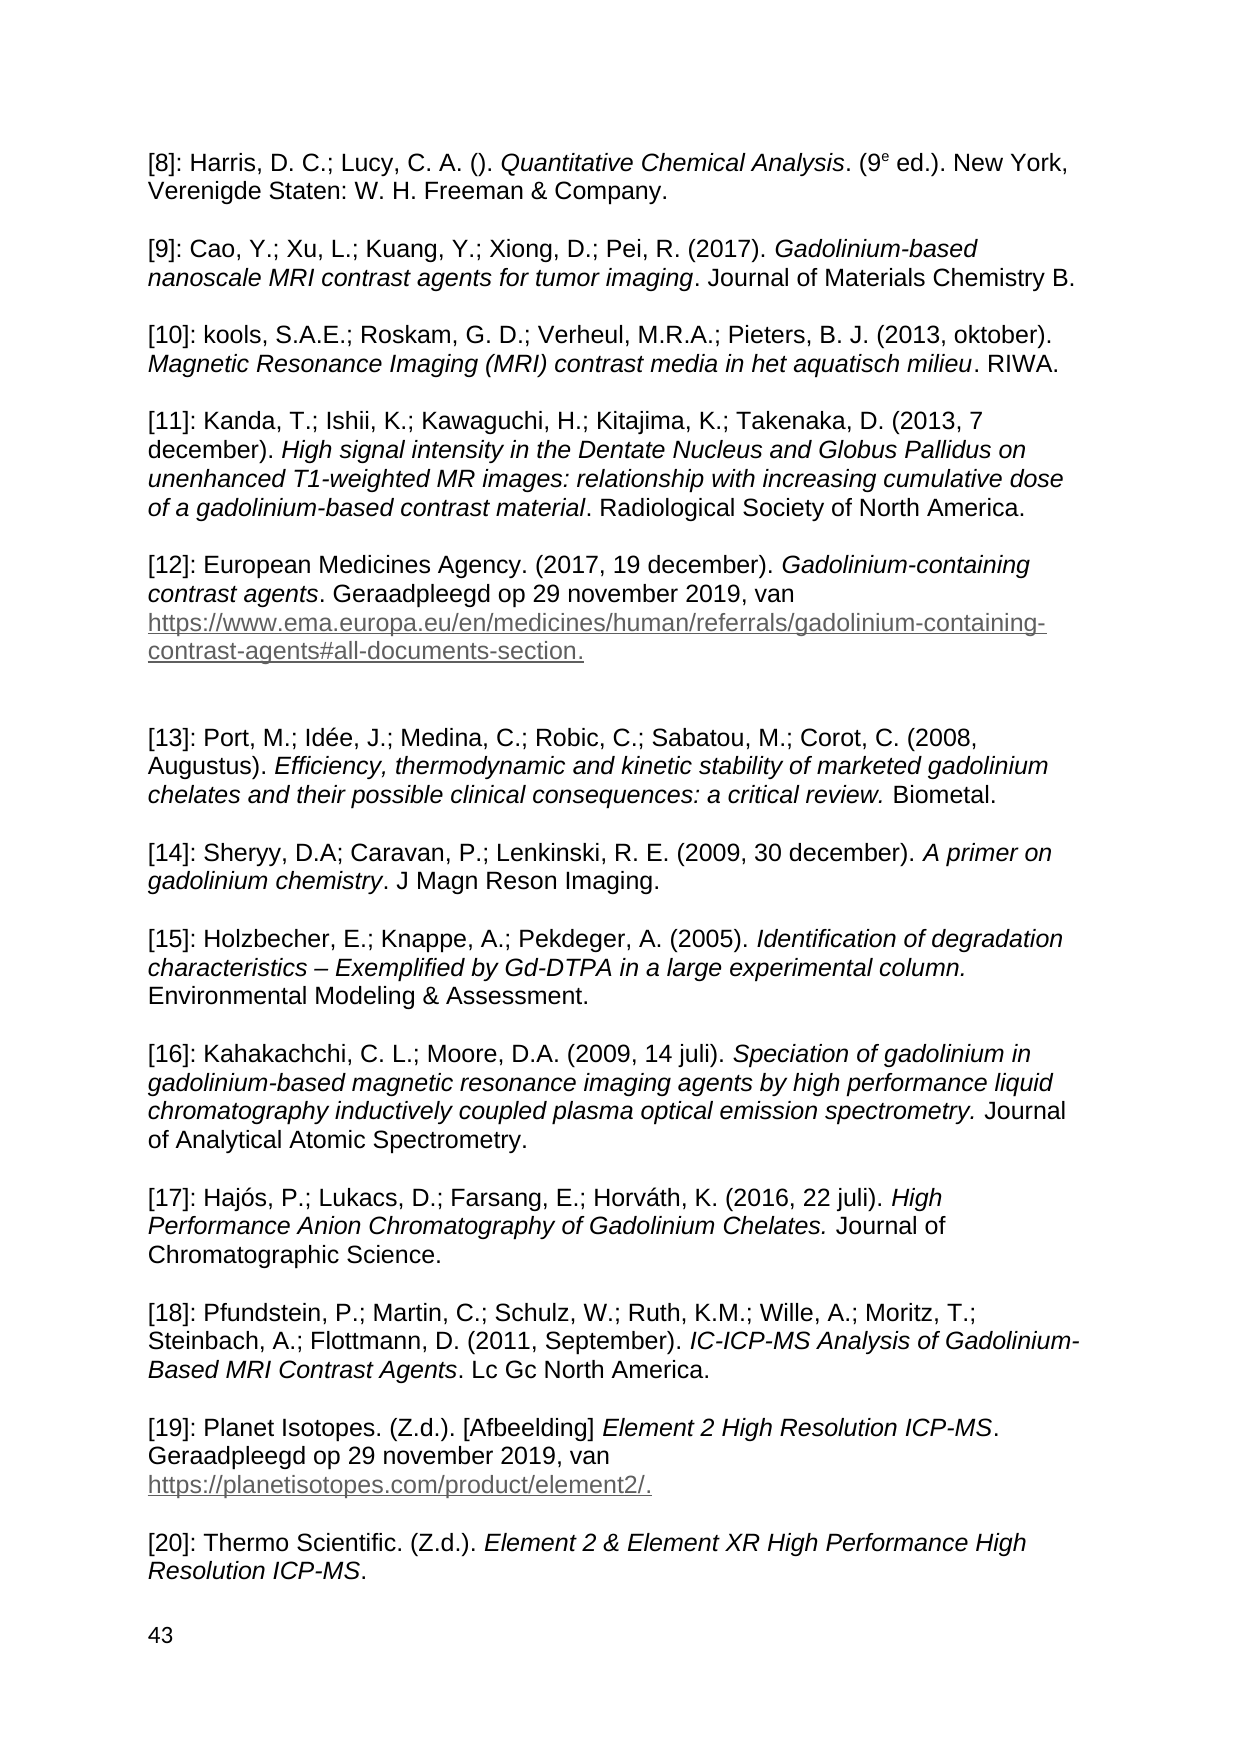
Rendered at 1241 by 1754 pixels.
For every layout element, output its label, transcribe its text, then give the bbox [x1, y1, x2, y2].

text [20]: Thermo Scientific. (Z.d.). Element 2 & Element XR High Performance High Resolution ICP-MS. [148, 1470, 1093, 1528]
text [16]: Kahakachchi, C. L.; Moore, D.A. (2009, 14 juli). Speciation of gadolinium in gadolinium-based magnetic resonance imaging agents by high performance liquid chromatography inductively coupled plasma optical emission spectrometry. Journal of Analytical Atomic Spectrometry. [148, 981, 1093, 1096]
text [14]: Sheryy, D.A; Caravan, P.; Lenkinski, R. E. (2009, 30 december). A primer on gadolinium chemistry. J Magn Reson Imaging. [148, 780, 1093, 838]
text [18]: Pfundstein, P.; Martin, C.; Schulz, W.; Ruth, K.M.; Wille, A.; Moritz, T.; Steinbach, A.; Flottmann, D. (2011, September). IC-ICP-MS Analysis of Gadolinium-Based MRI Contrast Agents. Lc Gc North America. [148, 1240, 1093, 1326]
text [12]: European Medicines Agency. (2017, 19 december). Gadolinium-containing contrast agents. Geraadpleegd op 29 november 2019, van https://www.ema.europa.eu/en/medicines/human/referrals/gadolinium-containing-contrast-agents#all-documents-section. [148, 493, 1093, 608]
text [19]: Planet Isotopes. (Z.d.). [Afbeelding] Element 2 High Resolution ICP-MS. Geraadpleegd op 29 november 2019, van https://planetisotopes.com/product/element2/. [148, 1355, 1093, 1441]
text [17]: Hajós, P.; Lukacs, D.; Farsang, E.; Horváth, K. (2016, 22 juli). High Performance Anion Chromatography of Gadolinium Chelates. Journal of Chromatographic Science. [148, 1125, 1093, 1211]
text [13]: Port, M.; Idée, J.; Medina, C.; Robic, C.; Sabatou, M.; Corot, C. (2008, Augustus). Efficiency, thermodynamic and kinetic stability of marketed gadolinium chelates and their possible clinical consequences: a critical review. Biometal. [148, 665, 1093, 751]
text [10]: kools, S.A.E.; Roskam, G. D.; Verheul, M.R.A.; Pieters, B. J. (2013, oktober). Magnetic Resonance Imaging (MRI) contrast media in het aquatisch milieu. RIWA. [148, 263, 1093, 320]
text [15]: Holzbecher, E.; Knappe, A.; Pekdeger, A. (2005). Identification of degradation characteristics – Exemplified by Gd-DTPA in a large experimental column. Environmental Modeling & Assessment. [148, 866, 1093, 953]
text [9]: Cao, Y.; Xu, L.; Kuang, Y.; Xiong, D.; Pei, R. (2017). Gadolinium-based nanoscale MRI contrast agents for tumor imaging. Journal of Materials Chemistry B. [148, 176, 1093, 234]
text [11]: Kanda, T.; Ishii, K.; Kawaguchi, H.; Kitajima, K.; Takenaka, D. (2013, 7 december). High signal intensity in the Dentate Nucleus and Globus Pallidus on unenhanced T1-weighted MR images: relationship with increasing cumulative dose of a gadolinium-based contrast material. Radiological Society of North America. [148, 349, 1093, 464]
